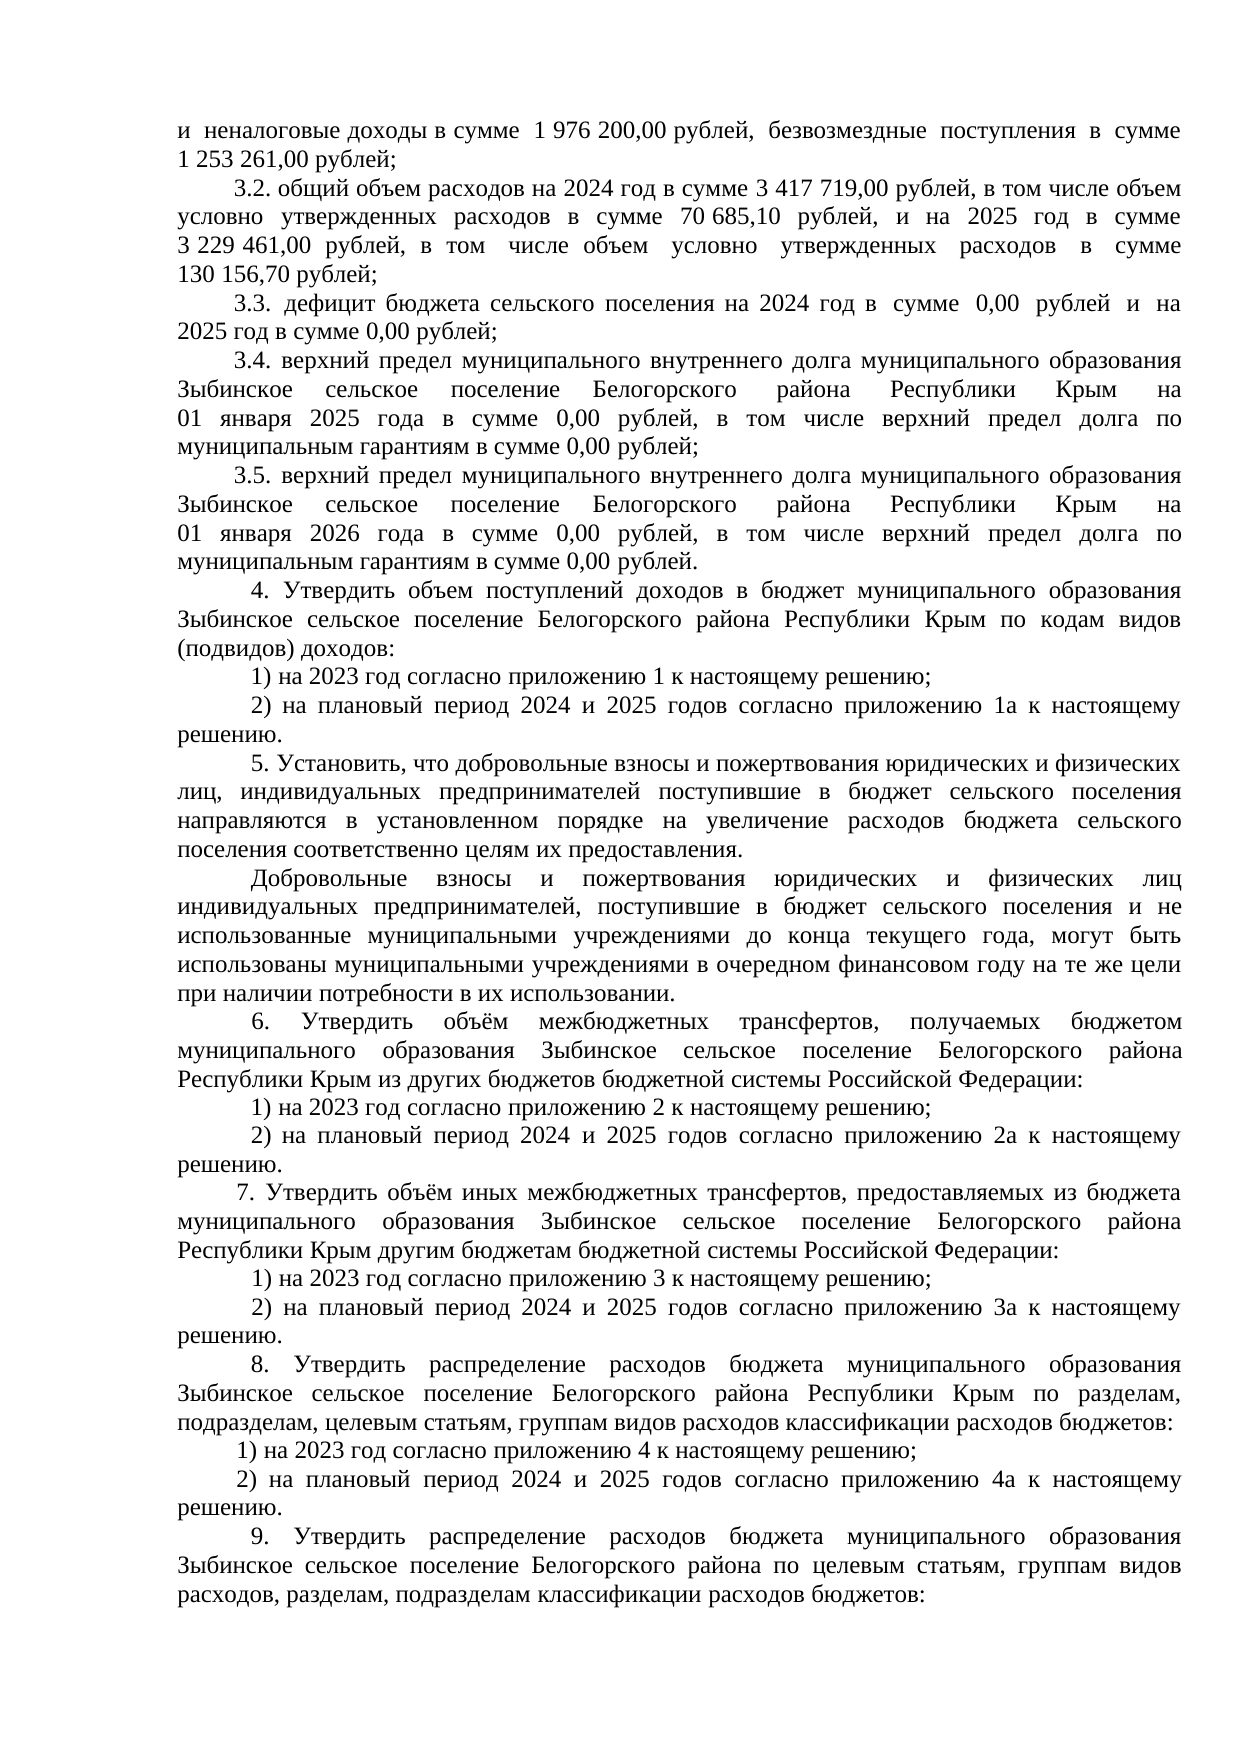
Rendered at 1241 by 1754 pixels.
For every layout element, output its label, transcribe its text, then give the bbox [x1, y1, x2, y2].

text и неналоговые доходы в сумме 1 976 200,00 рублей, безвозмездные поступления в сумме 1 253 261,00 рублей; [177, 115, 1181, 173]
list на 2023 год согласно приложению 3 к настоящему решению; [251, 1264, 1194, 1292]
text Добровольные взносы и пожертвования юридических и физических лиц индивидуальных предпринимателей, поступившие в бюджет сельского поселения и не использованные муниципальными учреждениями до конца текущего года, могут быть использованы муниципальными учреждениями в очередном финансовом году на те же цели при наличии потребности в их использовании. [177, 863, 1182, 1006]
list на плановый период 2024 и 2025 годов согласно приложению 2а к настоящему решению. [177, 1121, 1182, 1177]
list Утвердить распределение расходов бюджета муниципального образования Зыбинское сельское поселение Белогорского района Республики Крым по разделам, подразделам, целевым статьям, группам видов расходов классификации расходов бюджетов: [177, 1349, 1181, 1436]
list на 2023 год согласно приложению 1 к настоящему решению; [250, 661, 1194, 690]
list на 2023 год согласно приложению 4 к настоящему решению; [236, 1436, 1194, 1464]
list верхний предел муниципального внутреннего долга муниципального образования Зыбинское сельское поселение Белогорского района Республики Крым на 01 января 2026 года в сумме 0,00 рублей, в том числе верхний предел долга по муниципальным гарантиям в сумме 0,00 рублей. [177, 460, 1182, 575]
list на плановый период 2024 и 2025 годов согласно приложению 3а к настоящему решению. [177, 1293, 1182, 1349]
list на плановый период 2024 и 2025 годов согласно приложению 1а к настоящему решению. [177, 690, 1182, 748]
list Утвердить объём иных межбюджетных трансфертов, предоставляемых из бюджета муниципального образования Зыбинское сельское поселение Белогорского района Республики Крым другим бюджетам бюджетной системы Российской Федерации: [177, 1177, 1182, 1264]
list на 2023 год согласно приложению 2 к настоящему решению; [250, 1093, 1194, 1121]
list Утвердить распределение расходов бюджета муниципального образования Зыбинское сельское поселение Белогорского района по целевым статьям, группам видов расходов, разделам, подразделам классификации расходов бюджетов: [177, 1521, 1181, 1608]
list Установить, что добровольные взносы и пожертвования юридических и физических лиц, индивидуальных предпринимателей поступившие в бюджет сельского поселения направляются в установленном порядке на увеличение расходов бюджета сельского поселения соответственно целям их предоставления. [177, 748, 1182, 863]
list общий объем расходов на 2024 год в сумме 3 417 719,00 рублей, в том числе объем условно утвержденных расходов в сумме 70 685,10 рублей, и на 2025 год в сумме 3 229 461,00 рублей, в том числе объем условно утвержденных расходов в сумме 130 156,70 рублей; [177, 173, 1182, 288]
list Утвердить объем поступлений доходов в бюджет муниципального образования Зыбинское сельское поселение Белогорского района Республики Крым по кодам видов (подвидов) доходов: [177, 575, 1182, 661]
list верхний предел муниципального внутреннего долга муниципального образования Зыбинское сельское поселение Белогорского района Республики Крым на 01 января 2025 года в сумме 0,00 рублей, в том числе верхний предел долга по муниципальным гарантиям в сумме 0,00 рублей; [177, 345, 1182, 460]
list дефицит бюджета сельского поселения на 2024 год в сумме 0,00 рублей и на 2025 год в сумме 0,00 рублей; [177, 288, 1181, 345]
list на плановый период 2024 и 2025 годов согласно приложению 4а к настоящему решению. [177, 1465, 1182, 1521]
list Утвердить объём межбюджетных трансфертов, получаемых бюджетом муниципального образования Зыбинское сельское поселение Белогорского района Республики Крым из других бюджетов бюджетной системы Российской Федерации: [177, 1006, 1183, 1093]
